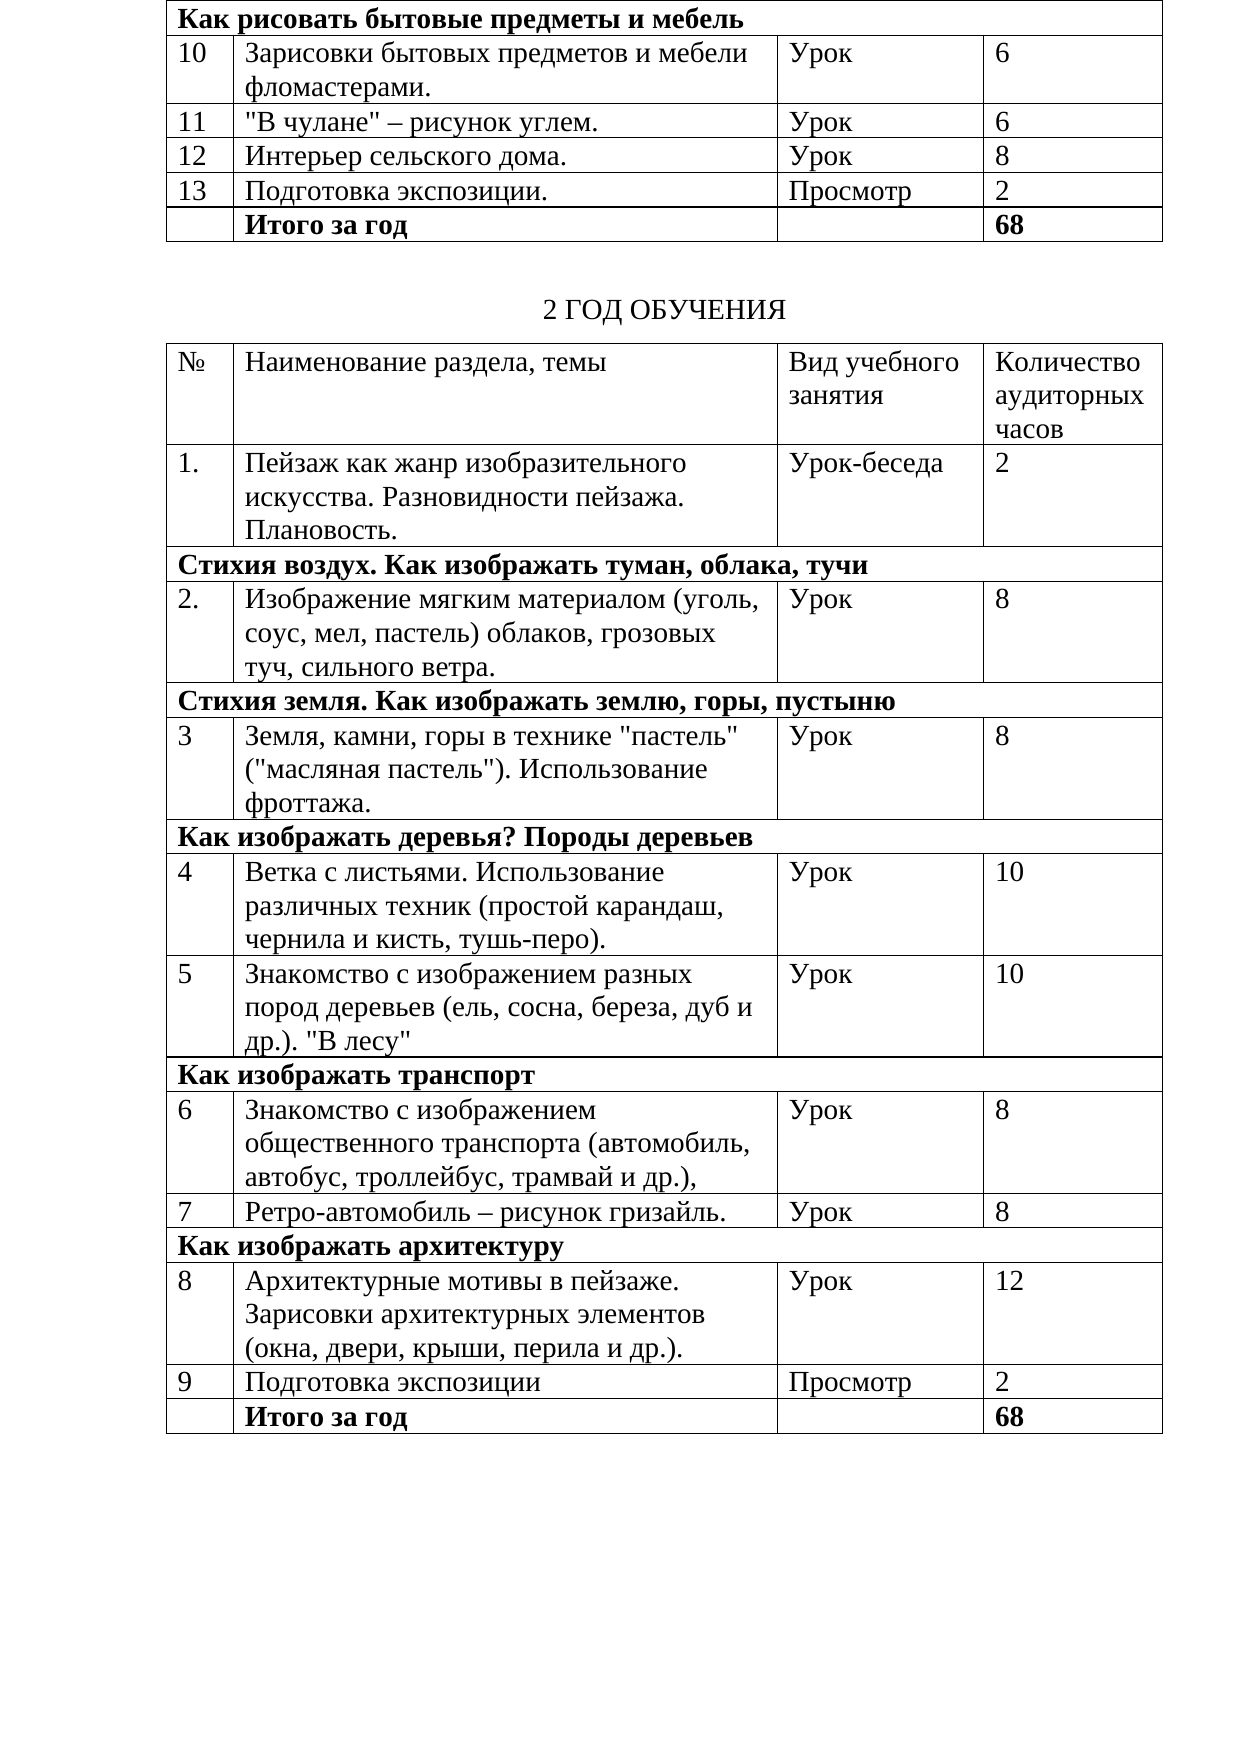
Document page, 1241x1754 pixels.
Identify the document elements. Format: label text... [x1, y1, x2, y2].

table_cell Урок [778, 36, 983, 103]
table_cell Просмотр [778, 1365, 983, 1398]
table_cell 2. [167, 582, 233, 682]
table_cell Как изображать транспорт [167, 1058, 1162, 1091]
table_cell 10 [167, 36, 233, 103]
table_cell [778, 1399, 983, 1433]
table_cell Земля, камни, горы в технике "пастель" ("масляная пастель"). Использование фроттажа. [234, 718, 777, 818]
table_cell 1. [167, 445, 233, 546]
table_cell 8 [984, 582, 1162, 682]
table_cell [167, 208, 233, 241]
table_cell Урок [778, 718, 983, 818]
table_cell 6 [984, 36, 1162, 103]
table_cell Зарисовки бытовых предметов и мебели фломастерами. [234, 36, 777, 103]
table_cell Урок [778, 138, 983, 172]
table_cell 5 [167, 956, 233, 1056]
text 2 ГОД ОБУЧЕНИЯ [177, 292, 1152, 326]
table_cell 8 [984, 1194, 1162, 1227]
table_cell 8 [984, 138, 1162, 172]
table_header № [167, 344, 233, 444]
table_cell Архитектурные мотивы в пейзаже. Зарисовки архитектурных элементов (окна, двери, крыши, перила и др.). [234, 1263, 777, 1363]
table_cell 11 [167, 104, 233, 137]
table_cell 9 [167, 1365, 233, 1398]
table_cell 3 [167, 718, 233, 818]
table_cell Пейзаж как жанр изобразительного искусства. Разновидности пейзажа. Плановость. [234, 445, 777, 546]
table_cell 4 [167, 854, 233, 955]
table_cell 2 [984, 1365, 1162, 1398]
table_cell "В чулане" – рисунок углем. [234, 104, 777, 137]
table_cell Урок [778, 1194, 983, 1227]
table_cell Ретро-автомобиль – рисунок гризайль. [234, 1194, 777, 1227]
table_cell Знакомство с изображением общественного транспорта (автомобиль, автобус, троллейбус, трамвай и др.), [234, 1092, 777, 1193]
table_cell Стихия земля. Как изображать землю, горы, пустыню [167, 683, 1162, 717]
table_cell Ветка с листьями. Использование различных техник (простой карандаш, чернила и кисть, тушь-перо). [234, 854, 777, 955]
table_cell Урок [778, 104, 983, 137]
table_cell Как изображать деревья? Породы деревьев [167, 820, 1162, 853]
table_cell 8 [984, 1092, 1162, 1193]
table_cell Подготовка экспозиции [234, 1365, 777, 1398]
table_cell 10 [984, 854, 1162, 955]
table_cell 13 [167, 173, 233, 206]
table_cell 8 [984, 718, 1162, 818]
table_cell Урок [778, 582, 983, 682]
table_cell Знакомство с изображением разных пород деревьев (ель, сосна, береза, дуб и др.). "В лесу" [234, 956, 777, 1056]
table_header Наименование раздела, темы [234, 344, 777, 444]
table_cell Урок [778, 854, 983, 955]
table_cell 6 [167, 1092, 233, 1193]
table_cell Урок [778, 956, 983, 1056]
table_cell 12 [984, 1263, 1162, 1363]
table_cell 7 [167, 1194, 233, 1227]
table_cell Стихия воздух. Как изображать туман, облака, тучи [167, 547, 1162, 581]
table_cell Урок [778, 1092, 983, 1193]
table_cell Интерьер сельского дома. [234, 138, 777, 172]
table_cell Урок-беседа [778, 445, 983, 546]
table_cell 12 [167, 138, 233, 172]
table_cell [778, 208, 983, 241]
table_cell [167, 1399, 233, 1433]
table_cell Изображение мягким материалом (уголь, соус, мел, пастель) облаков, грозовых туч, сильного ветра. [234, 582, 777, 682]
table_cell Подготовка экспозиции. [234, 173, 777, 206]
table_cell Просмотр [778, 173, 983, 206]
table_header Количество аудиторных часов [984, 344, 1162, 444]
table_cell Итого за год [234, 1399, 777, 1433]
table_cell 2 [984, 445, 1162, 546]
table_cell 8 [167, 1263, 233, 1363]
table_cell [167, 1, 1162, 34]
table_cell Урок [778, 1263, 983, 1363]
table_cell Как изображать архитектуру [167, 1228, 1162, 1262]
table_cell 68 [984, 1399, 1162, 1433]
table_cell 68 [984, 208, 1162, 241]
table_cell 2 [984, 173, 1162, 206]
table_cell 6 [984, 104, 1162, 137]
table_cell 10 [984, 956, 1162, 1056]
table_header Вид учебного занятия [778, 344, 983, 444]
table_cell Итого за год [234, 208, 777, 241]
